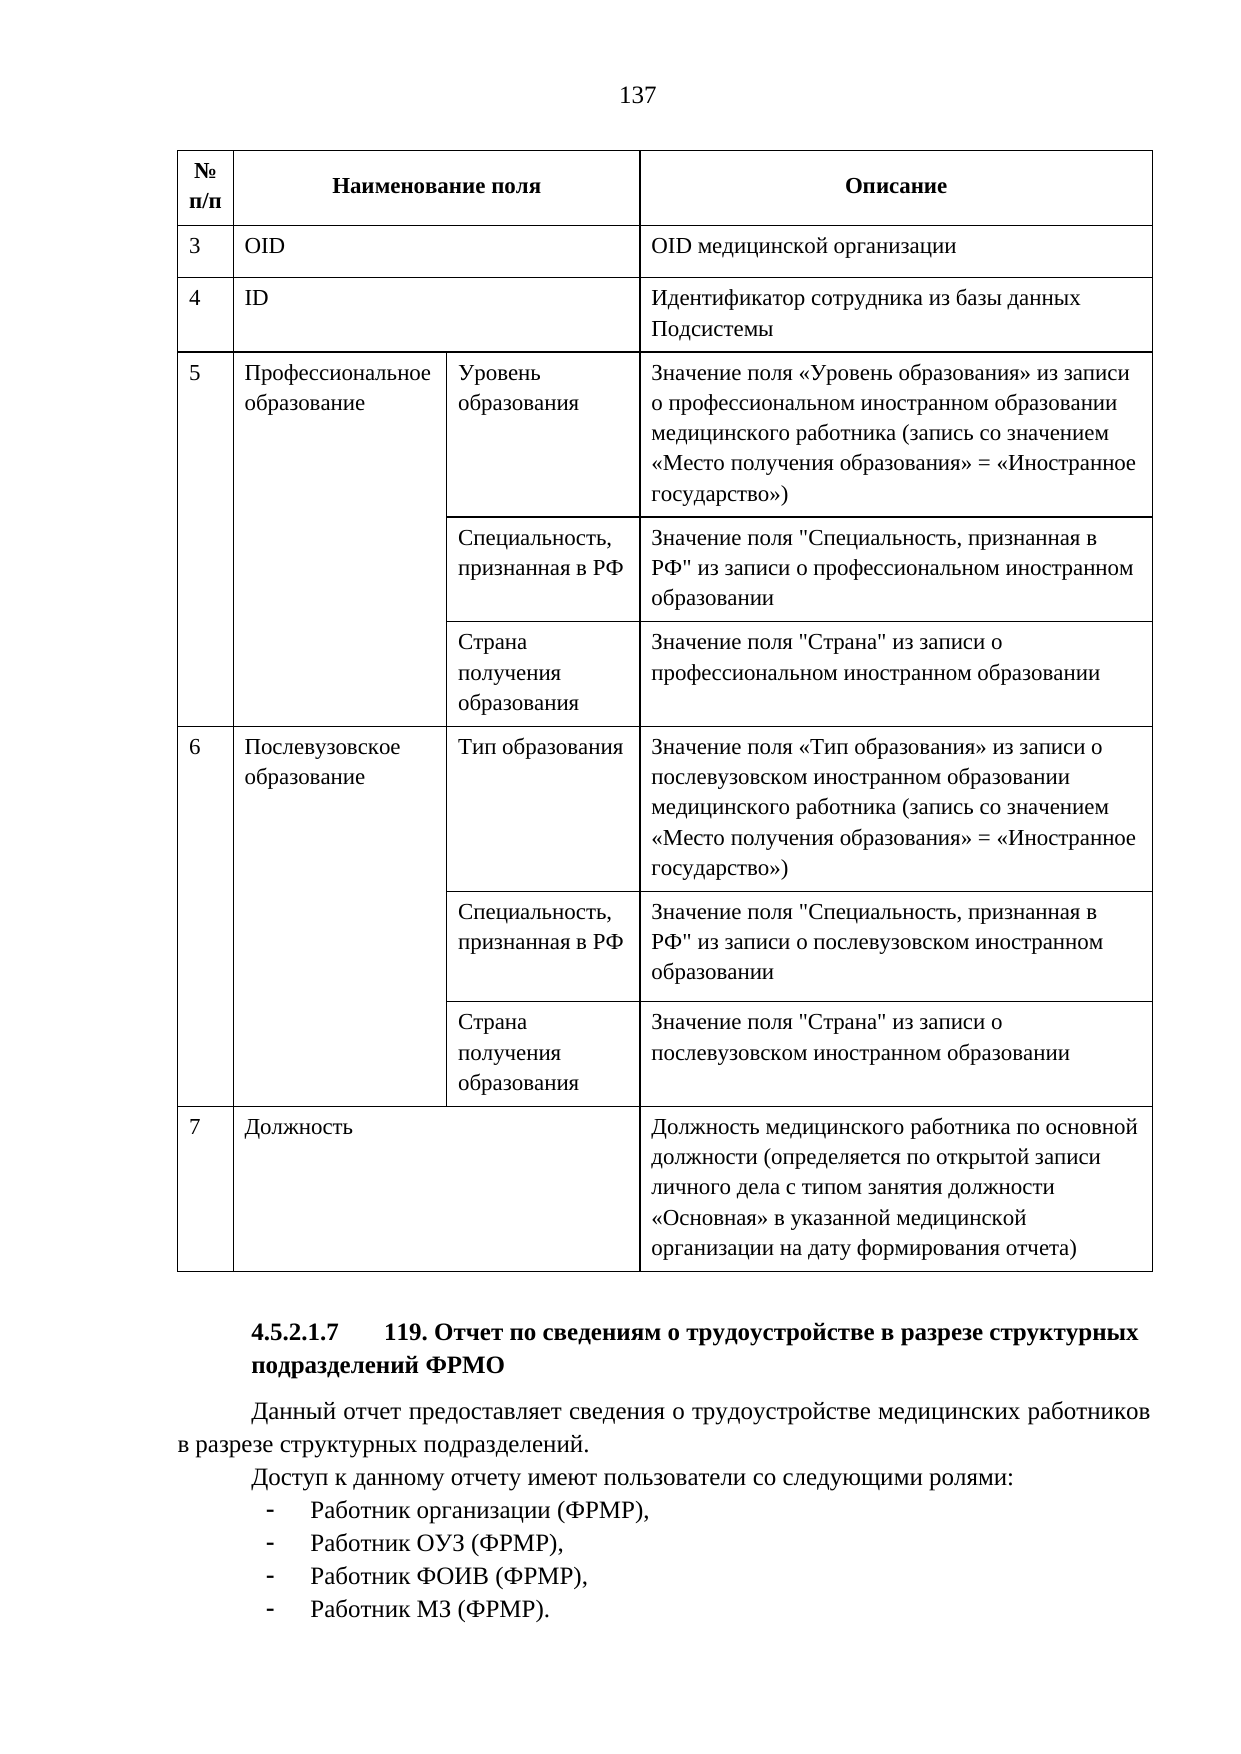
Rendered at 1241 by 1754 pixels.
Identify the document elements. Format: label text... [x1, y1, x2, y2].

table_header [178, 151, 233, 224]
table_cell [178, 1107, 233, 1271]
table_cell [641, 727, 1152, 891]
text Работник МЗ (ФРМР). [192, 1594, 1152, 1623]
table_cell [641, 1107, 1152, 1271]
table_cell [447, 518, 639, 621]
text Работник организации (ФРМР), [192, 1495, 1152, 1523]
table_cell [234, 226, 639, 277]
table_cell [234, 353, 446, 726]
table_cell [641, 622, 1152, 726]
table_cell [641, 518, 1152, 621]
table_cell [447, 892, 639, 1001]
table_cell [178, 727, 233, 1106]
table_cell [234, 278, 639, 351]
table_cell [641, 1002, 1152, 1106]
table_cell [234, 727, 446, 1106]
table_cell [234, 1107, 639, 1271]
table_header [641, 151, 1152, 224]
text Работник ФОИВ (ФРМР), [192, 1561, 1152, 1589]
subtitle 119. Отчет по сведениям о трудоустройстве в разрезе структурных подразделений ФРМО [251, 1317, 1152, 1379]
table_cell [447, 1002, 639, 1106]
text Доступ к данному отчету имеют пользователи со следующими ролями: [177, 1462, 1152, 1491]
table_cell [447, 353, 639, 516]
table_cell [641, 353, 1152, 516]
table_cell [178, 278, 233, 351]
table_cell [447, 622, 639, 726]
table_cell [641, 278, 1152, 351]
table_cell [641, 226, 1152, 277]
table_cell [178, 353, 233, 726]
text Работник ОУЗ (ФРМР), [192, 1528, 1152, 1557]
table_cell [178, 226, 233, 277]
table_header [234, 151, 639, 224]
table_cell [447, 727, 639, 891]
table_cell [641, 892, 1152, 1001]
text Данный отчет предоставляет сведения о трудоустройстве медицинских работников в разрезе структурных подразделений. [177, 1396, 1152, 1457]
